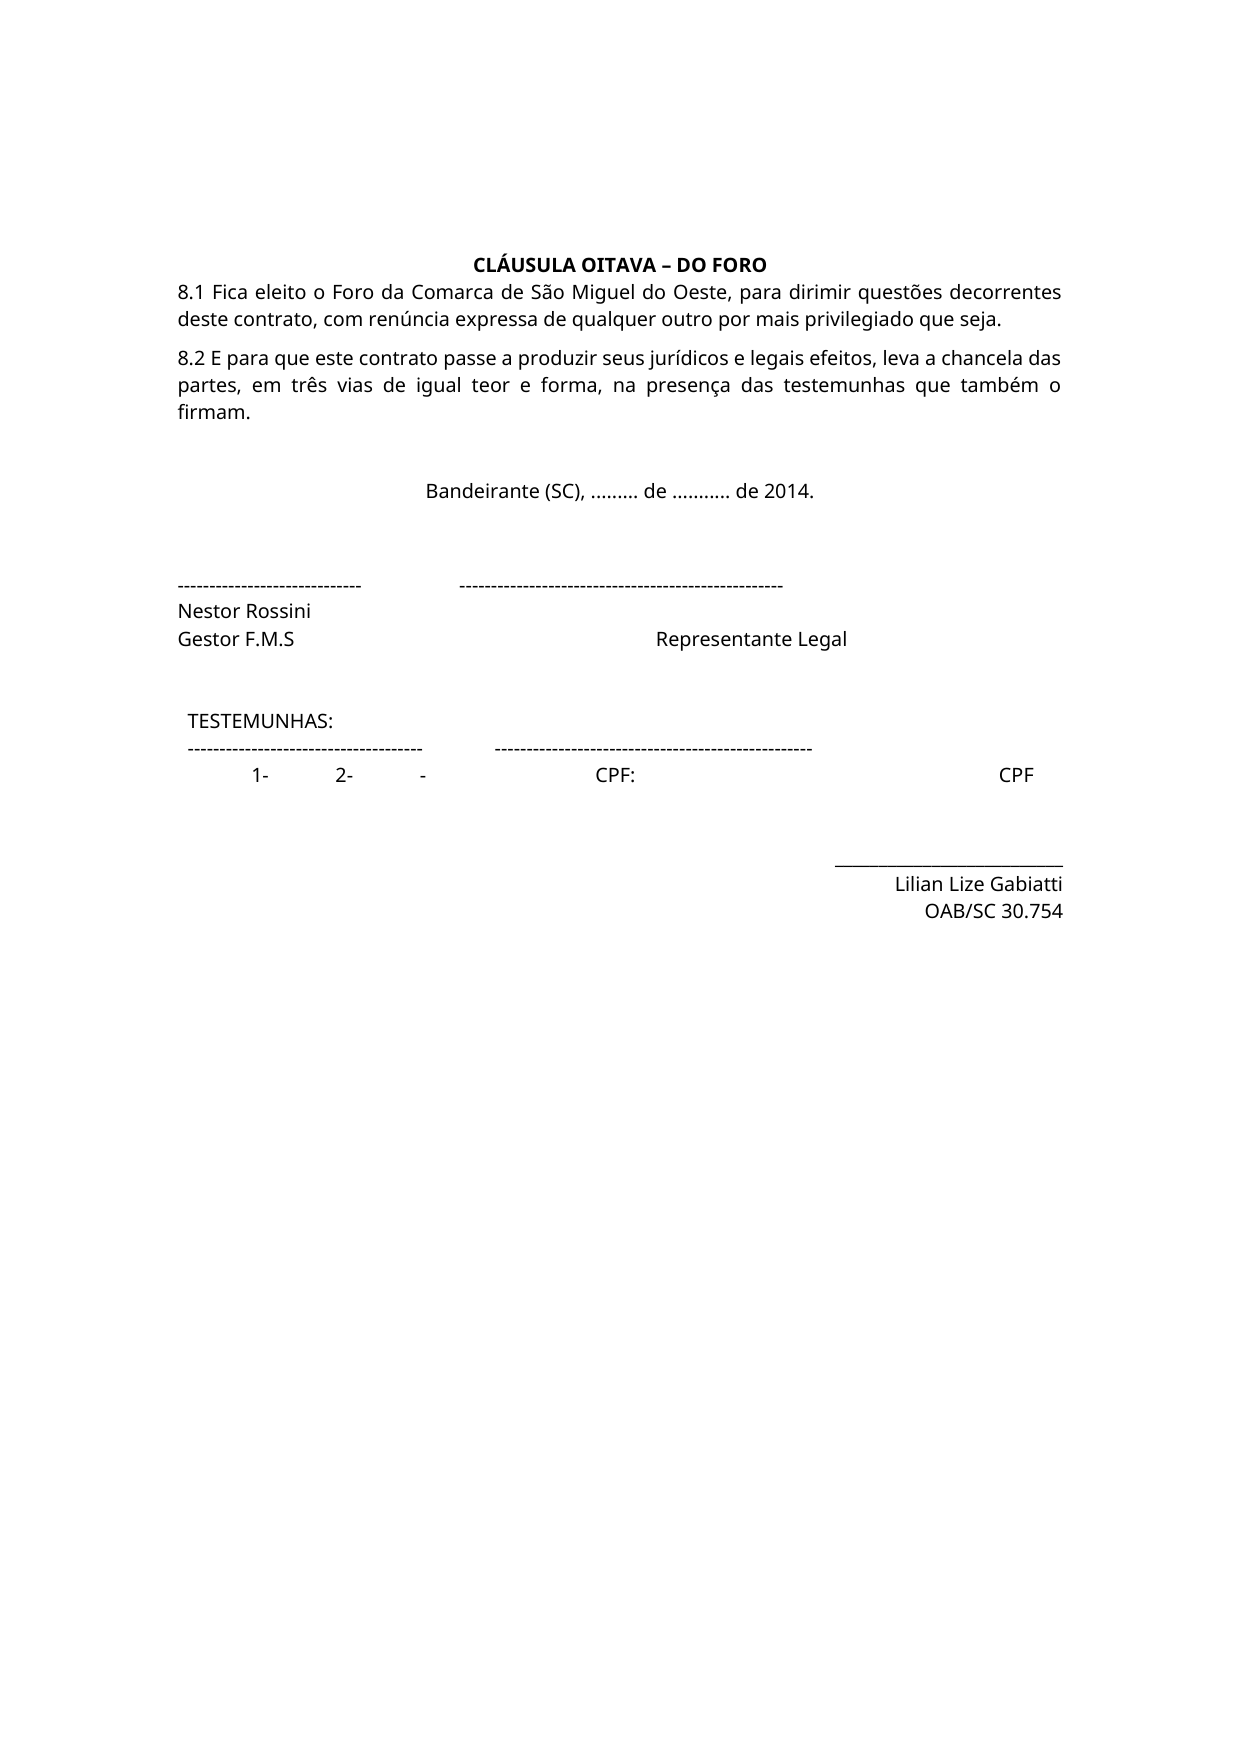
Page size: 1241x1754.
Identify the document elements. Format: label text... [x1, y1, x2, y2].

text Gestor F.M.S Representante Legal [177, 625, 1063, 652]
text 1- 2- - CPF: CPF [251, 761, 1063, 788]
text CLÁUSULA OITAVA – DO FORO [177, 251, 1063, 278]
text __________________________ [177, 843, 1063, 871]
text ----------------------------- --------------------------------------------------- [177, 571, 1063, 598]
text 8.2 E para que este contrato passe a produzir seus jurídicos e legais efeitos, leva a chancela das partes, em três vias de igual teor e forma, na presença das testemunhas que também o firmam. [177, 344, 1063, 425]
text TESTEMUNHAS: [177, 707, 1063, 734]
text ------------------------------------- -------------------------------------------------- [177, 734, 1063, 761]
text 8.1 Fica eleito o Foro da Comarca de São Miguel do Oeste, para dirimir questões decorrentes deste contrato, com renúncia expressa de qualquer outro por mais privilegiado que seja. [177, 278, 1063, 332]
text Bandeirante (SC), ......... de ........... de 2014. [177, 477, 1063, 504]
text Lilian Lize Gabiatti [177, 871, 1063, 897]
text OAB/SC 30.754 [177, 897, 1063, 924]
text Nestor Rossini [177, 598, 1063, 625]
